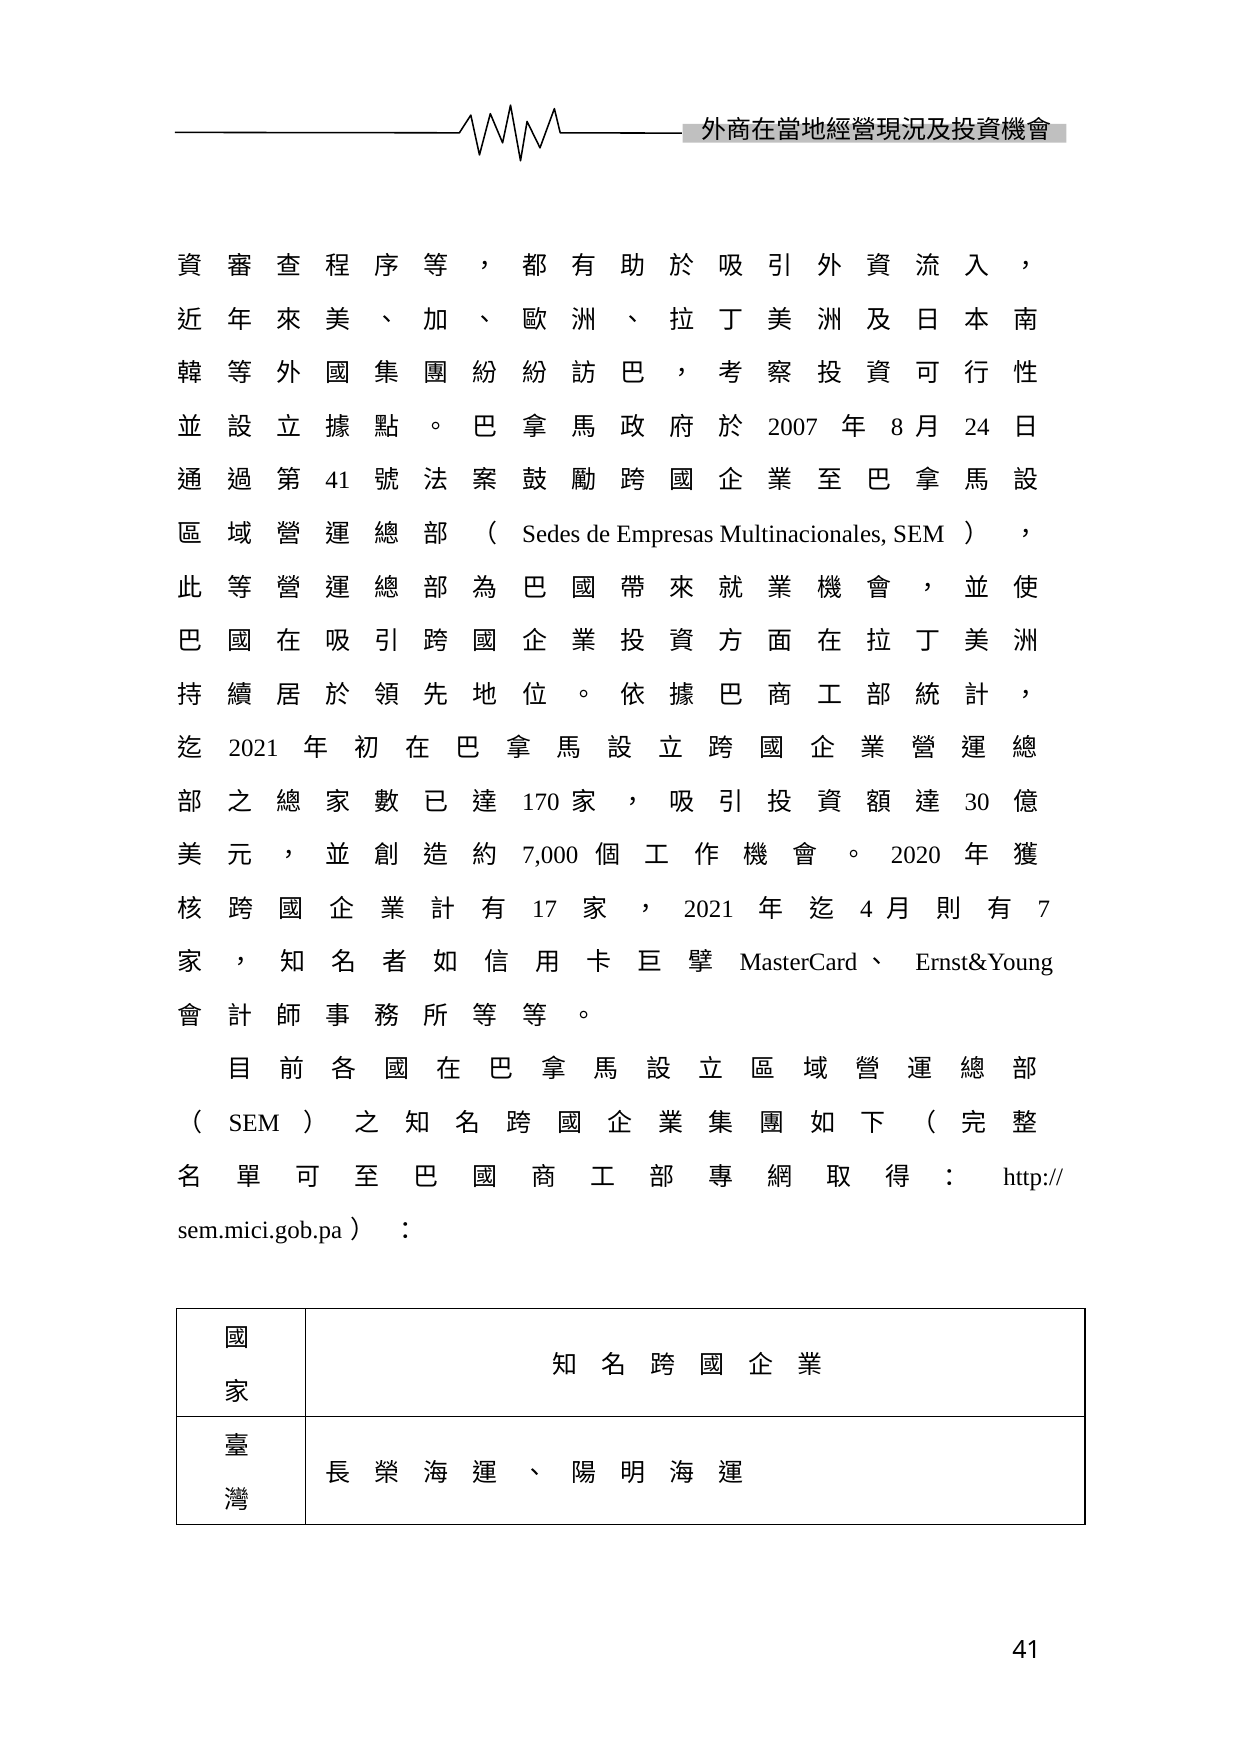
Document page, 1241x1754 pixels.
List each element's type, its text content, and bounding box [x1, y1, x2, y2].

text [178, 237, 1063, 1040]
table_header 知名跨國企業 [306, 1309, 1084, 1416]
table_header 國家 [177, 1309, 305, 1416]
text 目前各國在巴拿馬設立區域營運總部（SEM）之知名跨國企業集團如下（完整名單可至巴國商工部專網取得：http://sem.mici.gob.pa）： [178, 1040, 1063, 1254]
table_cell 臺灣 [177, 1417, 305, 1524]
table_cell 長榮海運、陽明海運 [306, 1417, 1084, 1524]
